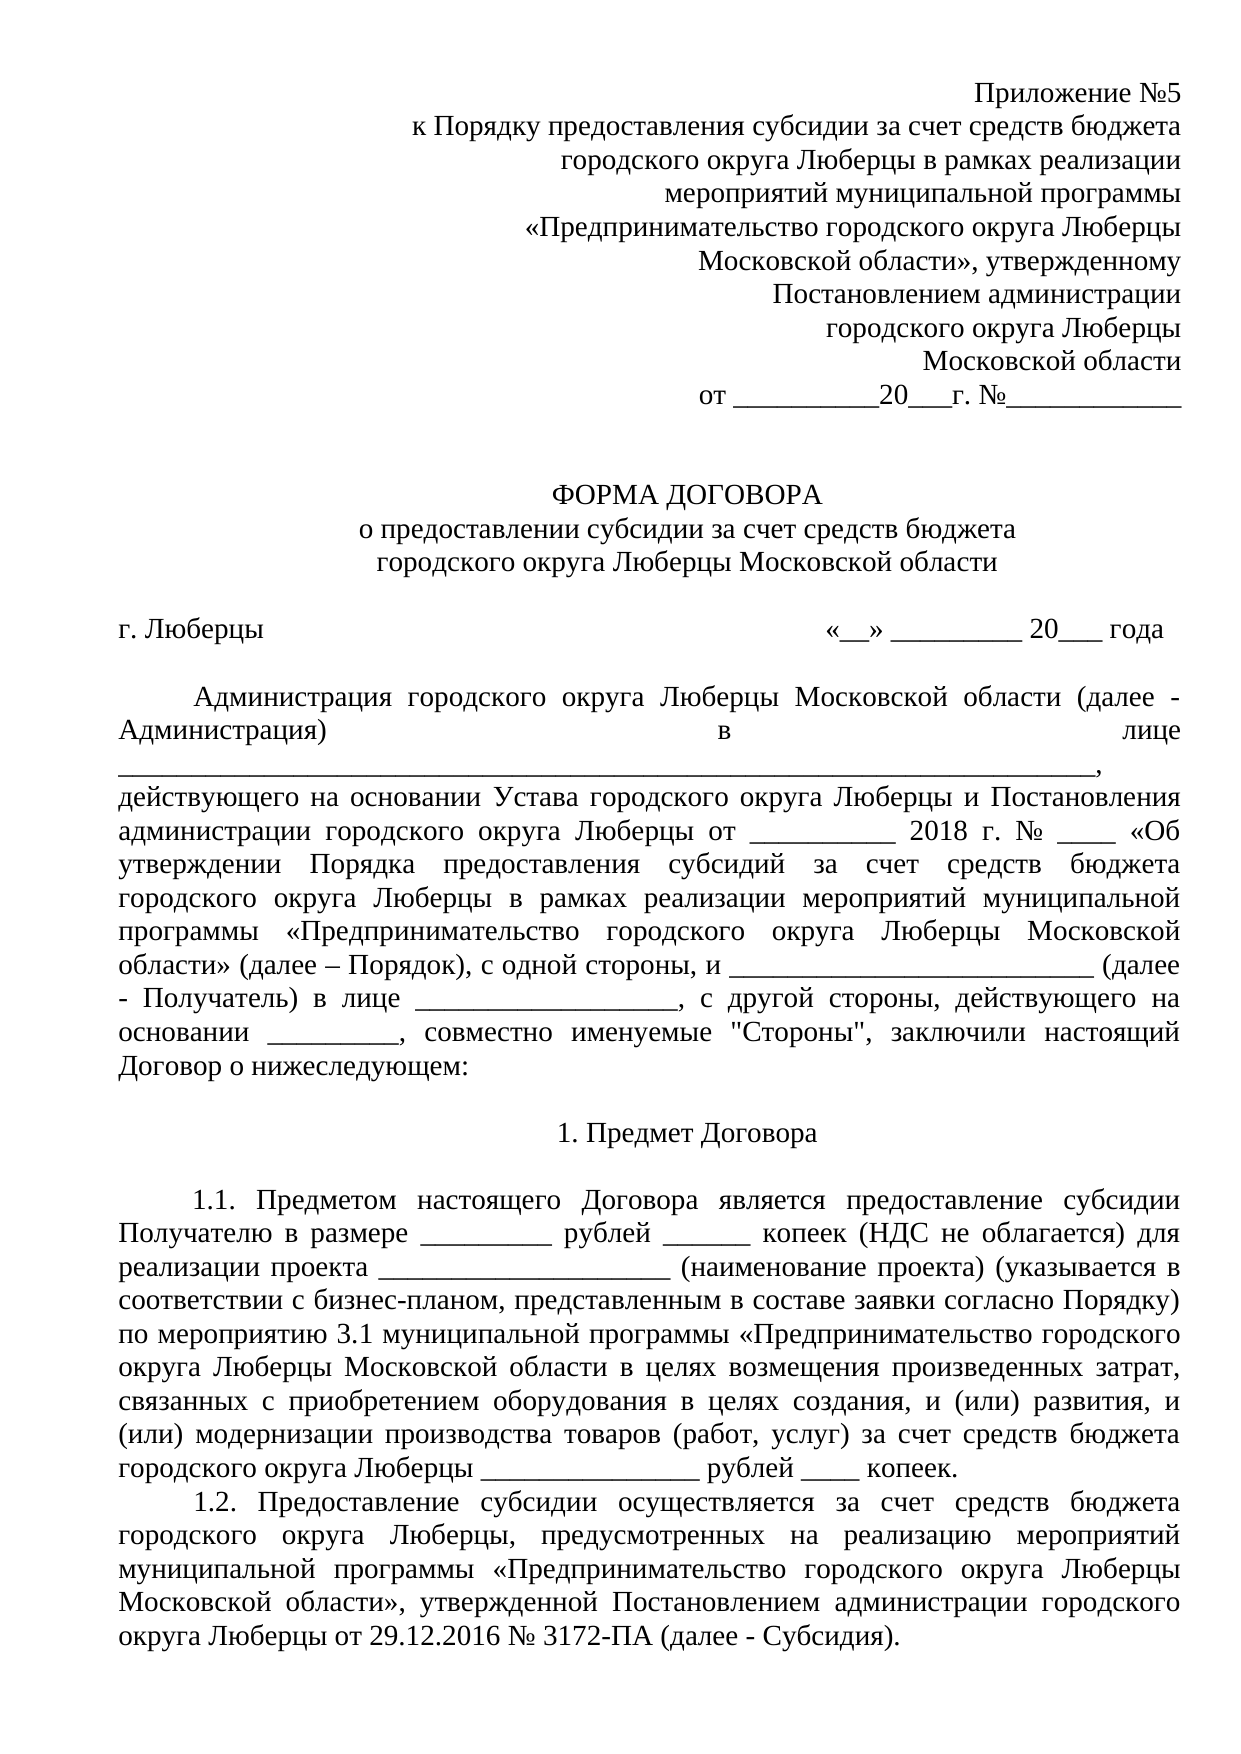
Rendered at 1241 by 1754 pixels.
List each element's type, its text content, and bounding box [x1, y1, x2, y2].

text к Порядку предоставления субсидии за счет средств бюджета [118, 108, 1181, 142]
text 1.2. Предоставление субсидии осуществляется за счет средств бюджета городского округа Люберцы, предусмотренных на реализацию мероприятий муниципальной программы «Предпринимательство городского округа Люберцы Московской области», утвержденной Постановлением администрации городского округа Люберцы от 29.12.2016 № 3172-ПА (далее - Субсидия). [118, 1484, 1181, 1651]
text Московской области», утвержденному [118, 243, 1181, 276]
text 1.1. Предметом настоящего Договора является предоставление субсидии Получателю в размере _________ рублей ______ копеек (НДС не облагается) для реализации проекта ____________________ (наименование проекта) (указывается в соответствии с бизнес-планом, представленным в составе заявки согласно Порядку) по мероприятию 3.1 муниципальной программы «Предпринимательство городского округа Люберцы Московской области в целях возмещения произведенных затрат, связанных с приобретением оборудования в целях создания, и (или) развития, и (или) модернизации производства товаров (работ, услуг) за счет средств бюджета городского округа Люберцы _______________ рублей ____ копеек. [118, 1182, 1181, 1484]
text от __________20___г. №____________ [118, 377, 1181, 410]
text городского округа Люберцы в рамках реализации [118, 142, 1181, 176]
text Постановлением администрации [118, 276, 1181, 310]
text г. Люберцы «__» _________ 20___ года [118, 612, 1181, 645]
text Администрация городского округа Люберцы Московской области (далее - Администрация) в лице ___________________________________________________________________, действующего на основании Устава городского округа Люберцы и Постановления администрации городского округа Люберцы от __________ 2018 г. № ____ «Об утверждении Порядка предоставления субсидий за счет средств бюджета городского округа Люберцы в рамках реализации мероприятий муниципальной программы «Предпринимательство городского округа Люберцы Московской области» (далее – Порядок), с одной стороны, и _________________________ (далее - Получатель) в лице __________________, с другой стороны, действующего на основании _________, совместно именуемые "Стороны", заключили настоящий Договор о нижеследующем: [118, 679, 1181, 1081]
text ФОРМА ДОГОВОРА [118, 477, 1181, 511]
text о предоставлении субсидии за счет средств бюджета [118, 511, 1181, 544]
text городского округа Люберцы [118, 310, 1181, 343]
text городского округа Люберцы Московской области [118, 544, 1181, 578]
text мероприятий муниципальной программы [118, 176, 1181, 209]
text Московской области [118, 343, 1181, 377]
text 1. Предмет Договора [118, 1115, 1181, 1148]
text «Предпринимательство городского округа Люберцы [118, 209, 1181, 243]
text Приложение №5 [118, 75, 1181, 108]
